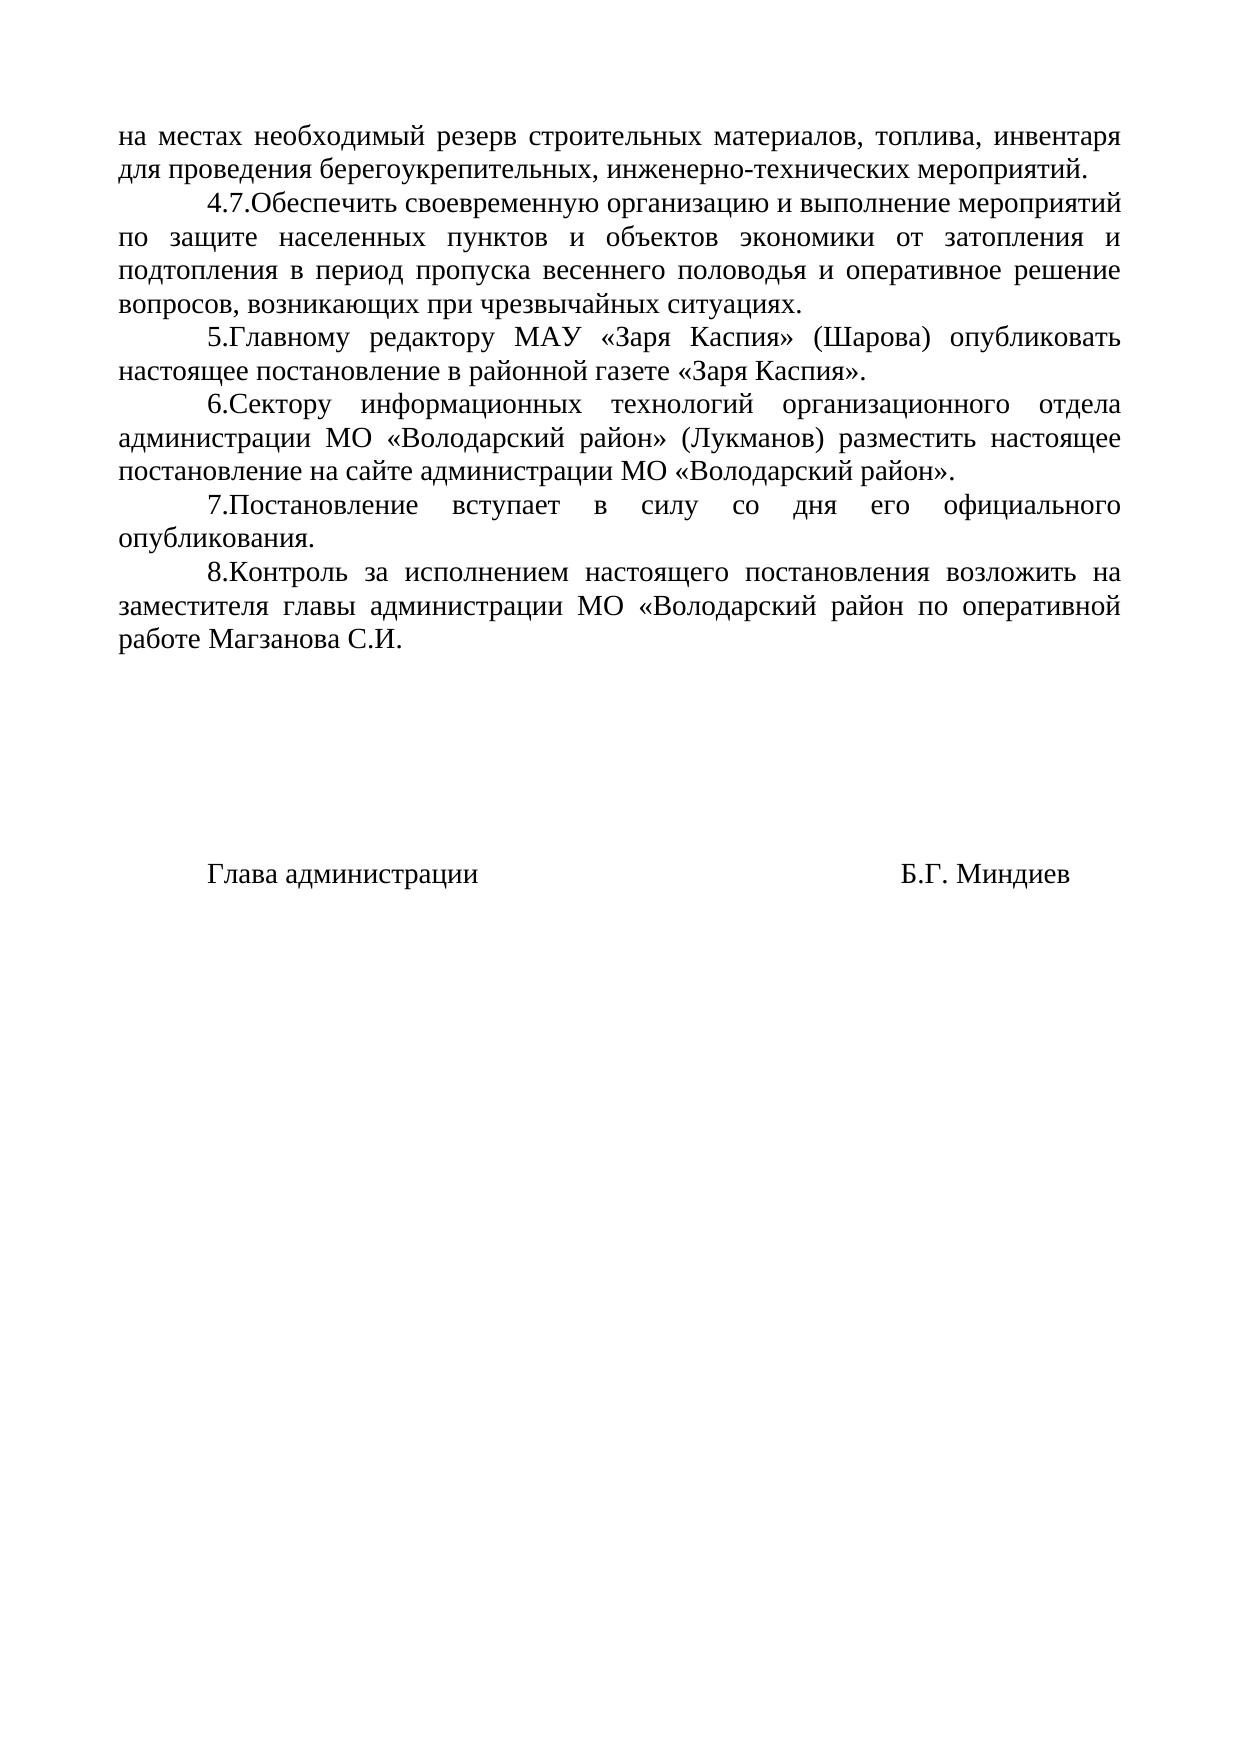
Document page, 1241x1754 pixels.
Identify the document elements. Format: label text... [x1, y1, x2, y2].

text 4.7.Обеспечить своевременную организацию и выполнение мероприятий по защите населенных пунктов и объектов экономики от затопления и подтопления в период пропуска весеннего половодья и оперативное решение вопросов, возникающих при чрезвычайных ситуациях. [118, 185, 1122, 319]
text Глава администрации Б.Г. Миндиев [118, 856, 1122, 889]
text 5.Главному редактору МАУ «Заря Каспия» (Шарова) опубликовать настоящее постановление в районной газете «Заря Каспия». [118, 319, 1122, 386]
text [118, 118, 1122, 185]
text 6.Сектору информационных технологий организационного отдела администрации МО «Володарский район» (Лукманов) разместить настоящее постановление на сайте администрации МО «Володарский район». [118, 386, 1122, 487]
text 8.Контроль за исполнением настоящего постановления возложить на заместителя главы администрации МО «Володарский район по оперативной работе Магзанова С.И. [118, 554, 1122, 655]
text 7.Постановление вступает в силу со дня его официального опубликования. [118, 487, 1122, 554]
